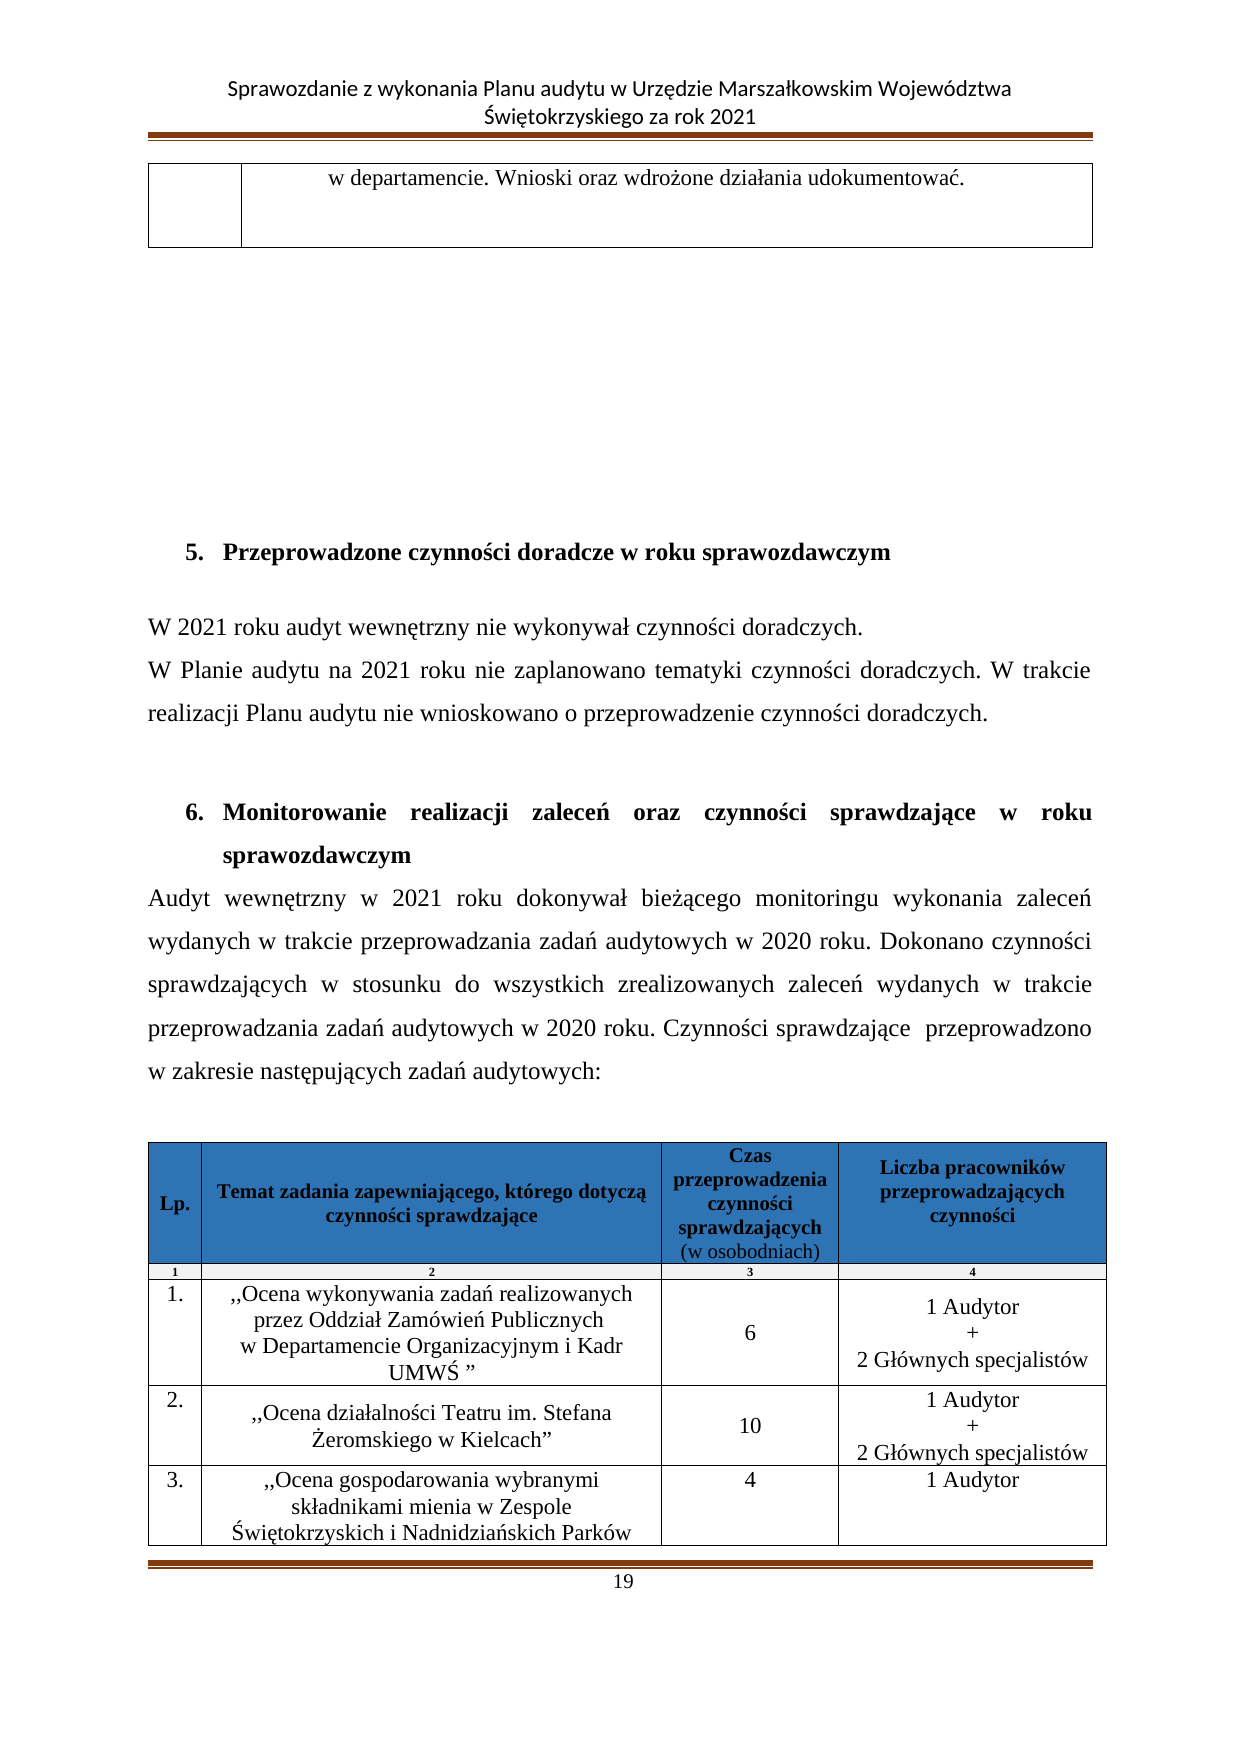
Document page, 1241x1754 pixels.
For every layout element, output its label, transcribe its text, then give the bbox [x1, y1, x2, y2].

table_cell 3 [662, 1264, 838, 1279]
table_cell 1 Audytor [839, 1466, 1106, 1545]
table_cell 4 [839, 1264, 1106, 1279]
table_cell 2 [202, 1264, 661, 1279]
table_cell ,,Ocena działalności Teatru im. Stefana Żeromskiego w Kielcach” [202, 1386, 661, 1465]
subtitle Przeprowadzone czynności doradcze w roku sprawozdawczym [185, 537, 1093, 566]
table_header Liczba pracowników przeprowadzających czynności [839, 1143, 1106, 1263]
table_cell 1 Audytor + 2 Głównych specjalistów [839, 1280, 1106, 1385]
table_cell ,,Ocena wykonywania zadań realizowanych przez Oddział Zamówień Publicznych w Departamencie Organizacyjnym i Kadr UMWŚ ” [202, 1280, 661, 1385]
table_cell 10 [662, 1386, 838, 1465]
text Audyt wewnętrzny w 2021 roku dokonywał bieżącego monitoringu wykonania zaleceń wydanych w trakcie przeprowadzania zadań audytowych w 2020 roku. Dokonano czynności sprawdzających w stosunku do wszystkich zrealizowanych zaleceń wydanych w trakcie przeprowadzania zadań audytowych w 2020 roku. Czynności sprawdzające przeprowadzono w zakresie następujących zadań audytowych: [148, 883, 1093, 1084]
table_header Czas przeprowadzenia czynności sprawdzających (w osobodniach) [662, 1143, 838, 1263]
text W 2021 roku audyt wewnętrzny nie wykonywał czynności doradczych. [148, 612, 1093, 640]
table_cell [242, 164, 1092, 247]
table_cell 3. [149, 1466, 201, 1545]
table_cell 2. [149, 1386, 201, 1465]
table_header Temat zadania zapewniającego, którego dotyczą czynności sprawdzające [202, 1143, 661, 1263]
table_cell 1 [149, 1264, 201, 1279]
table_cell 6 [662, 1280, 838, 1385]
table_header Lp. [149, 1143, 201, 1263]
table_cell 1. [149, 1280, 201, 1385]
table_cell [202, 1466, 661, 1545]
table_cell 4 [662, 1466, 838, 1545]
subtitle Monitorowanie realizacji zaleceń oraz czynności sprawdzające w roku sprawozdawczym [185, 797, 1093, 869]
table_cell 1 Audytor + 2 Głównych specjalistów [839, 1386, 1106, 1465]
text W Planie audytu na 2021 roku nie zaplanowano tematyki czynności doradczych. W trakcie realizacji Planu audytu nie wnioskowano o przeprowadzenie czynności doradczych. [148, 655, 1093, 727]
